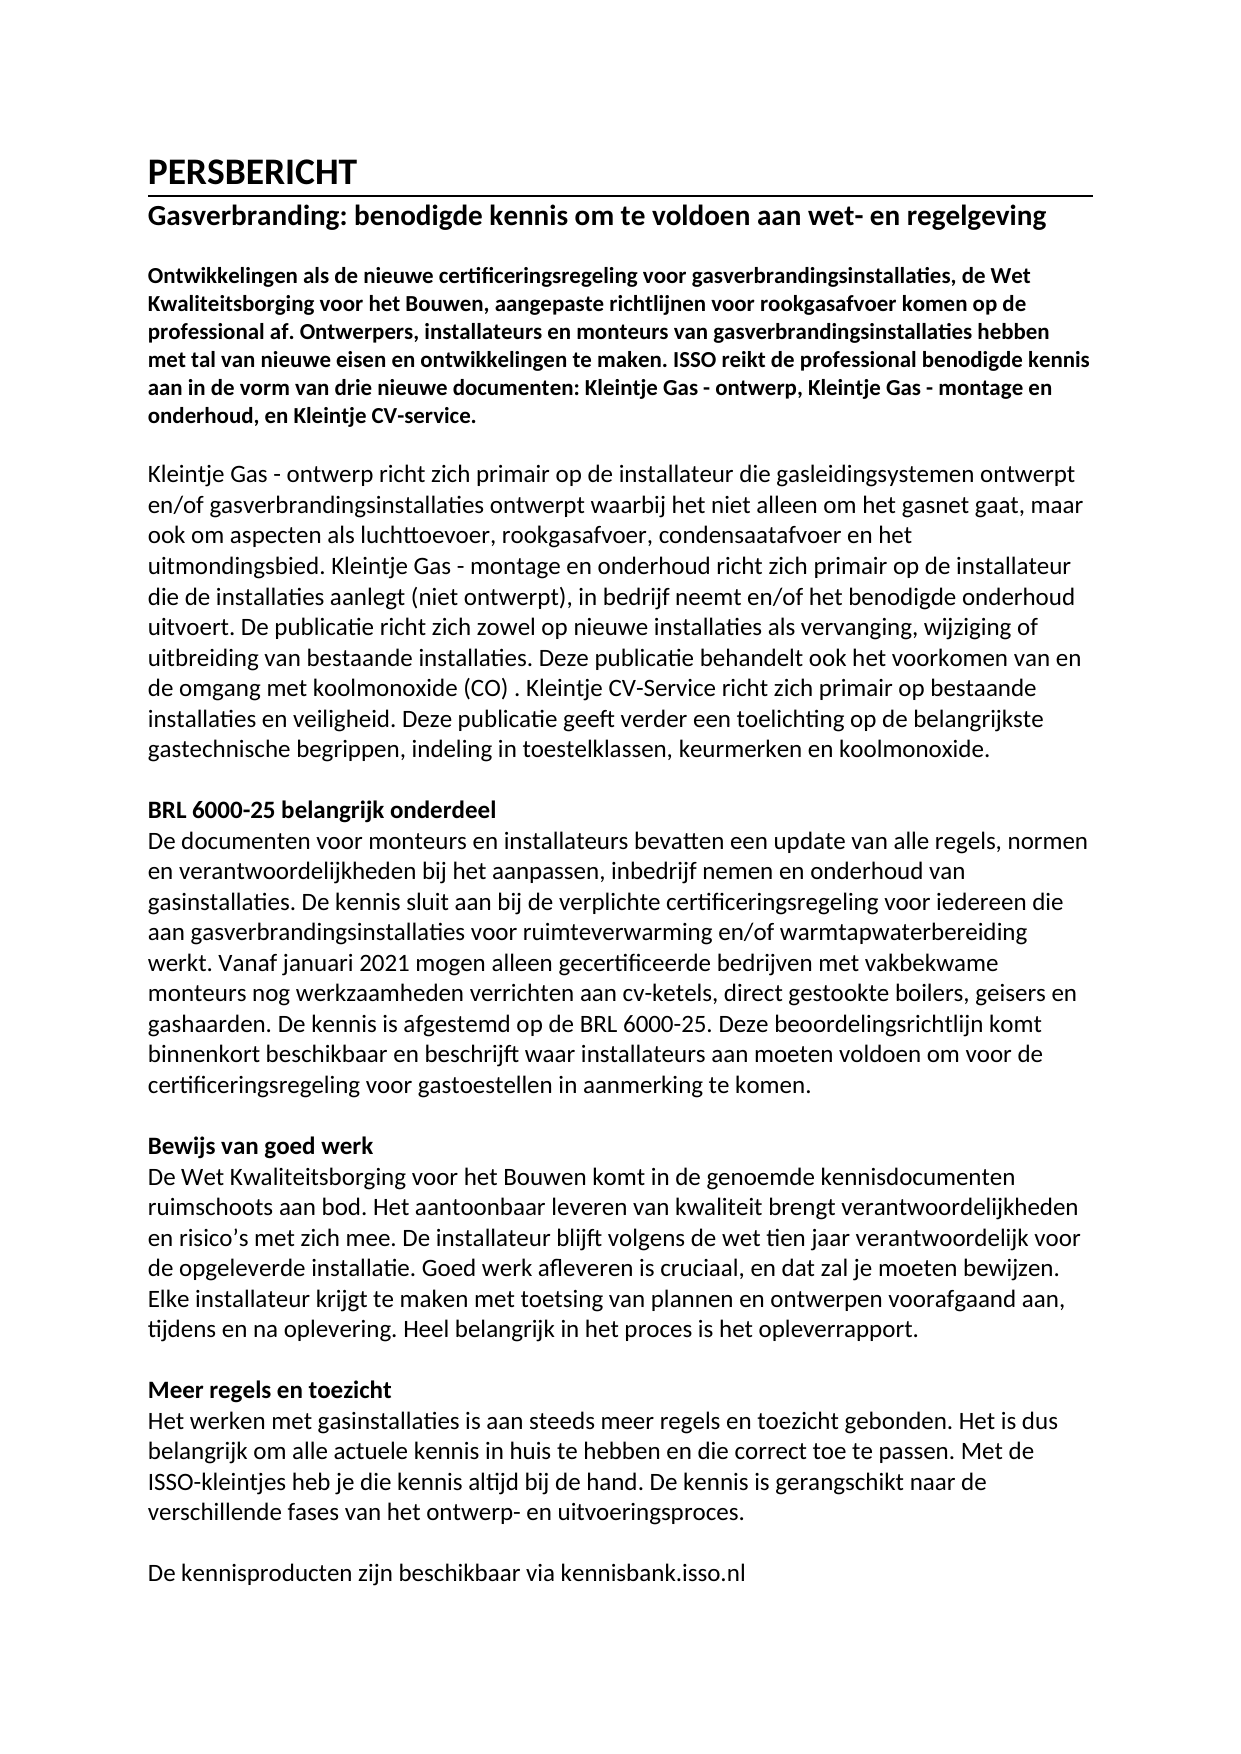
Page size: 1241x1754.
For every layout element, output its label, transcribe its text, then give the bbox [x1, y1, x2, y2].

text Ontwikkelingen als de nieuwe certificeringsregeling voor gasverbrandingsinstallaties, de Wet Kwaliteitsborging voor het Bouwen, aangepaste richtlijnen voor rookgasafvoer komen op de professional af. Ontwerpers, installateurs en monteurs van gasverbrandingsinstallaties hebben met tal van nieuwe eisen en ontwikkelingen te maken. ISSO reikt de professional benodigde kennis aan in de vorm van drie nieuwe documenten: Kleintje Gas - ontwerp, Kleintje Gas - montage en onderhoud, en Kleintje CV-service. [148, 261, 1093, 429]
text De documenten voor monteurs en installateurs bevatten een update van alle regels, normen en verantwoordelijkheden bij het aanpassen, inbedrijf nemen en onderhoud van gasinstallaties. De kennis sluit aan bij de verplichte certificeringsregeling voor iedereen die aan gasverbrandingsinstallaties voor ruimteverwarming en/of warmtapwaterbereiding werkt. Vanaf januari 2021 mogen alleen gecertificeerde bedrijven met vakbekwame monteurs nog werkzaamheden verrichten aan cv-ketels, direct gestookte boilers, geisers en gashaarden. De kennis is afgestemd op de BRL 6000-25. Deze beoordelingsrichtlijn komt binnenkort beschikbaar en beschrijft waar installateurs aan moeten voldoen om voor de certificeringsregeling voor gastoestellen in aanmerking te komen. [148, 825, 1093, 1099]
text De Wet Kwaliteitsborging voor het Bouwen komt in de genoemde kennisdocumenten ruimschoots aan bod. Het aantoonbaar leveren van kwaliteit brengt verantwoordelijkheden en risico’s met zich mee. De installateur blijft volgens de wet tien jaar verantwoordelijk voor de opgeleverde installatie. Goed werk afleveren is cruciaal, en dat zal je moeten bewijzen. Elke installateur krijgt te maken met toetsing van plannen en ontwerpen voorafgaand aan, tijdens en na oplevering. Heel belangrijk in het proces is het opleverrapport. [148, 1161, 1093, 1344]
text Kleintje Gas - ontwerp richt zich primair op de installateur die gasleidingsystemen ontwerpt en/of gasverbrandingsinstallaties ontwerpt waarbij het niet alleen om het gasnet gaat, maar ook om aspecten als luchttoevoer, rookgasafvoer, condensaatafvoer en het uitmondingsbied. Kleintje Gas - montage en onderhoud richt zich primair op de installateur die de installaties aanlegt (niet ontwerpt), in bedrijf neemt en/of het benodigde onderhoud uitvoert. De publicatie richt zich zowel op nieuwe installaties als vervanging, wijziging of uitbreiding van bestaande installaties. Deze publicatie behandelt ook het voorkomen van en de omgang met koolmonoxide (CO) . Kleintje CV-Service richt zich primair op bestaande installaties en veiligheid. Deze publicatie geeft verder een toelichting op de belangrijkste gastechnische begrippen, indeling in toestelklassen, keurmerken en koolmonoxide. [148, 459, 1093, 764]
text PERSBERICHT [148, 148, 1093, 195]
text Het werken met gasinstallaties is aan steeds meer regels en toezicht gebonden. Het is dus belangrijk om alle actuele kennis in huis te hebben en die correct toe te passen. Met de ISSO-kleintjes heb je die kennis altijd bij de hand. De kennis is gerangschikt naar de verschillende fases van het ontwerp- en uitvoeringsproces. [148, 1405, 1093, 1527]
text Gasverbranding: benodigde kennis om te voldoen aan wet- en regelgeving [148, 197, 1093, 233]
text Bewijs van goed werk [148, 1130, 1093, 1161]
text BRL 6000-25 belangrijk onderdeel [148, 794, 1093, 825]
text Meer regels en toezicht [148, 1374, 1093, 1405]
text De kennisproducten zijn beschikbaar via kennisbank.isso.nl [148, 1557, 1093, 1588]
